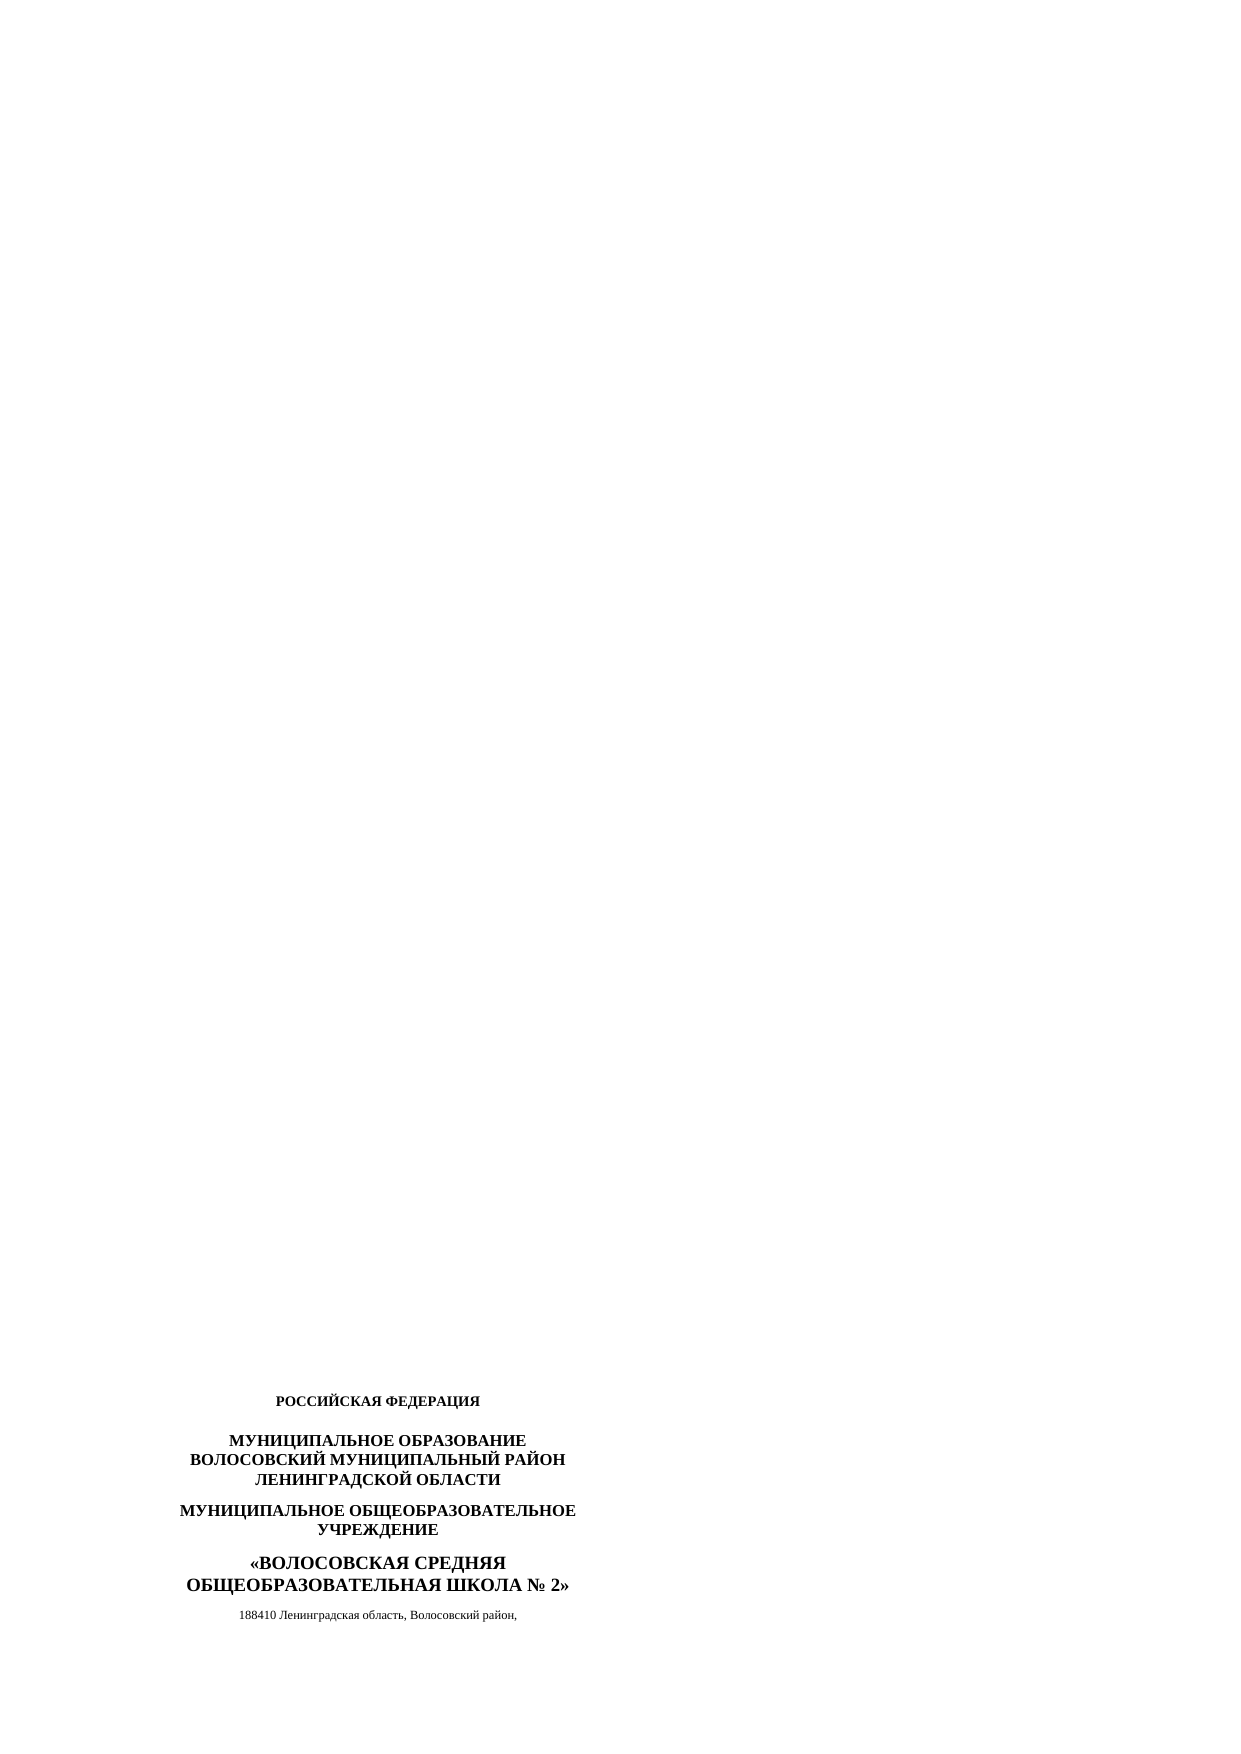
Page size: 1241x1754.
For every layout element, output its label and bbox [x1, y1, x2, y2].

table_header [166, 118, 590, 1622]
